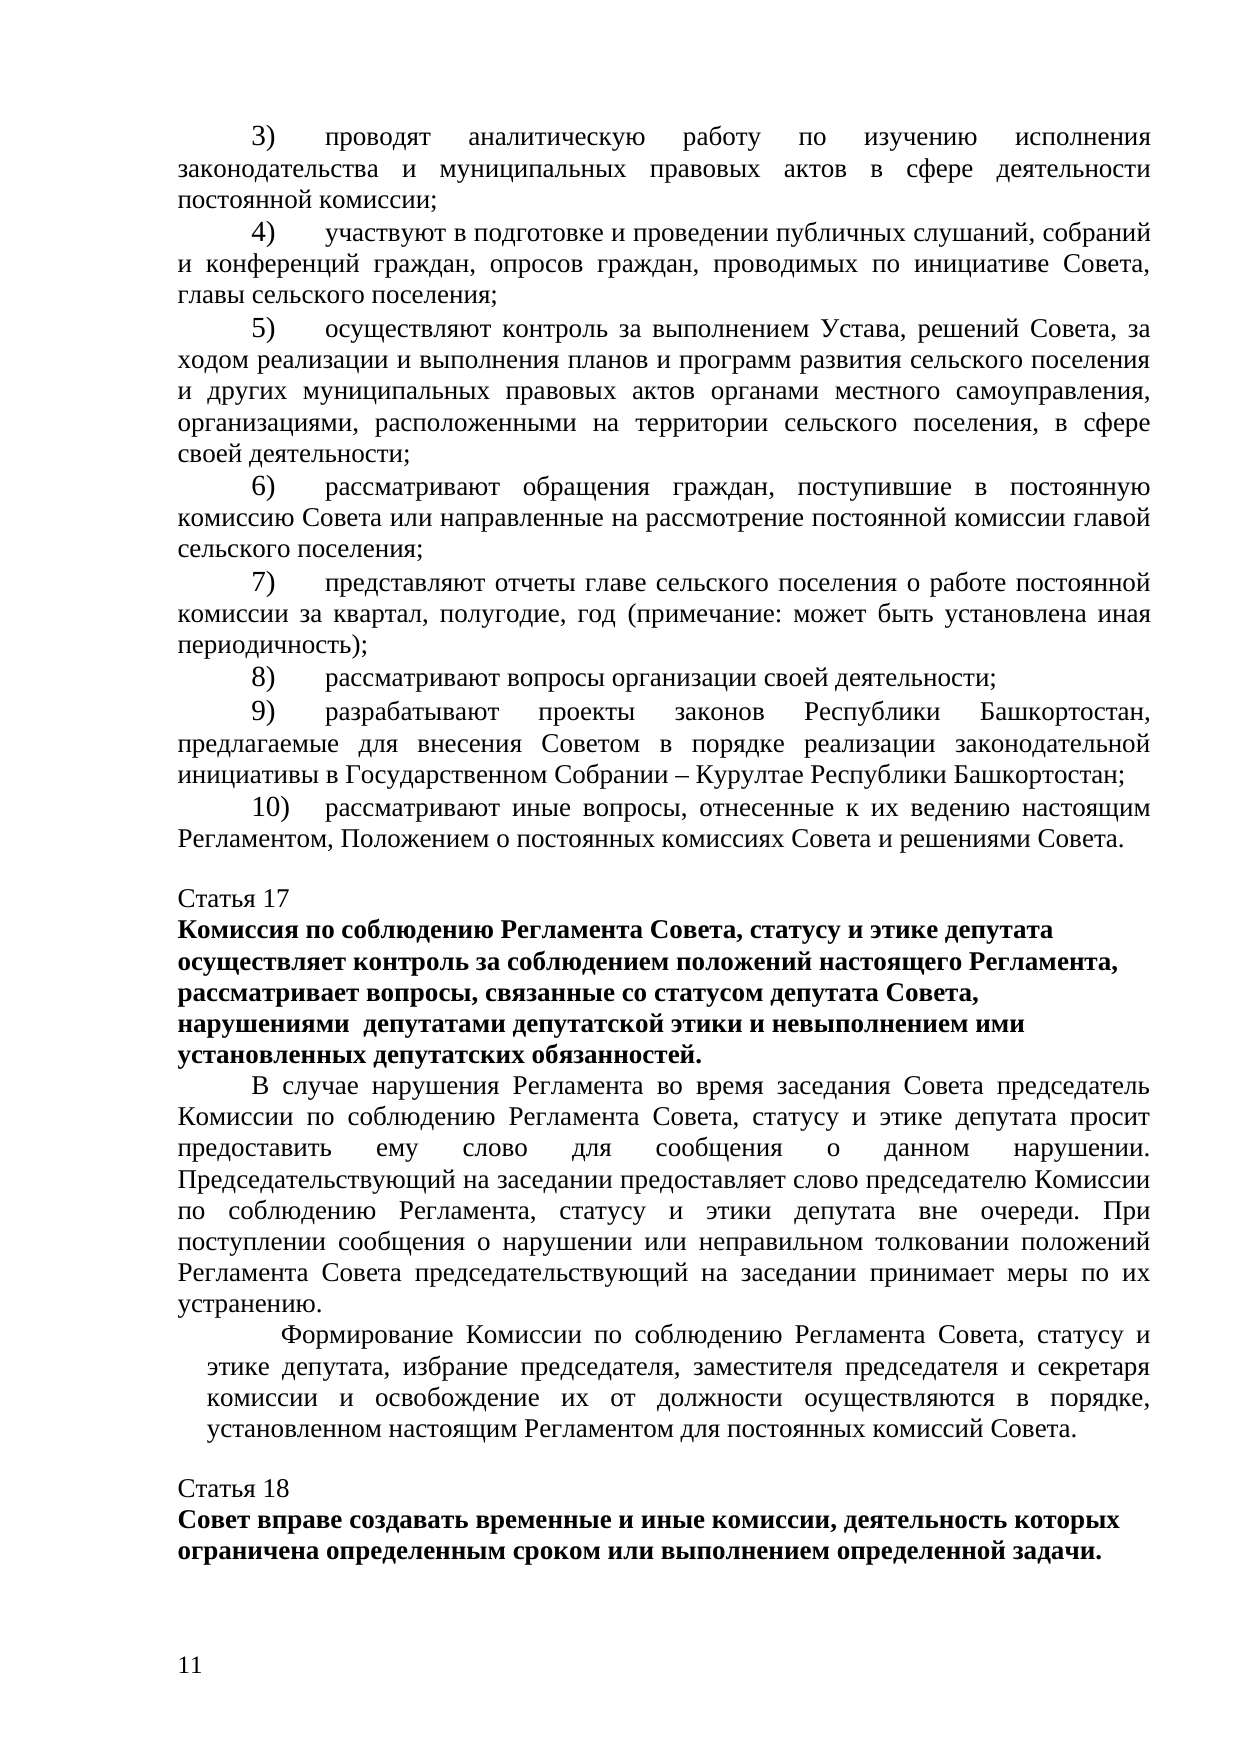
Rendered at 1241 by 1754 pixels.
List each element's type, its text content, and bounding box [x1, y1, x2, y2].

list проводят аналитическую работу по изучению исполнения законодательства и муниципальных правовых актов в сфере деятельности постоянной комиссии; [177, 118, 1152, 214]
list разрабатывают проекты законов Республики Башкортостан, предлагаемые для внесения Советом в порядке реализации законодательной инициативы в Государственном Собрании – Курултае Республики Башкортостан; [177, 693, 1152, 789]
text Формирование Комиссии по соблюдению Регламента Совета, статусу и этике депутата, избрание председателя, заместителя председателя и секретаря комиссии и освобождение их от должности осуществляются в порядке, установленном настоящим Регламентом для постоянных комиссий Совета. [207, 1318, 1152, 1443]
list рассматривают вопросы организации своей деятельности; [177, 659, 1152, 693]
text Совет вправе создавать временные и иные комиссии, деятельность которых ограничена определенным сроком или выполнением определенной задачи. [177, 1503, 1152, 1565]
text Комиссия по соблюдению Регламента Совета, статусу и этике депутата осуществляет контроль за соблюдением положений настоящего Регламента, рассматривает вопросы, связанные со статусом депутата Совета, нарушениями депутатами депутатской этики и невыполнением ими установленных депутатских обязанностей. [177, 913, 1152, 1069]
list участвуют в подготовке и проведении публичных слушаний, собраний и конференций граждан, опросов граждан, проводимых по инициативе Совета, главы сельского поселения; [177, 214, 1152, 310]
list рассматривают иные вопросы, отнесенные к их ведению настоящим Регламентом, Положением о постоянных комиссиях Совета и решениями Совета. [177, 789, 1152, 854]
text Статья 18 [177, 1472, 1152, 1503]
text В случае нарушения Регламента во время заседания Совета председатель Комиссии по соблюдению Регламента Совета, статусу и этике депутата просит предоставить ему слово для сообщения о данном нарушении. Председательствующий на заседании предоставляет слово председателю Комиссии по соблюдению Регламента, статусу и этики депутата вне очереди. При поступлении сообщения о нарушении или неправильном толковании положений Регламента Совета председательствующий на заседании принимает меры по их устранению. [177, 1069, 1152, 1318]
list осуществляют контроль за выполнением Устава, решений Совета, за ходом реализации и выполнения планов и программ развития сельского поселения и других муниципальных правовых актов органами местного самоуправления, организациями, расположенными на территории сельского поселения, в сфере своей деятельности; [177, 310, 1152, 468]
text Статья 17 [177, 882, 1152, 913]
list рассматривают обращения граждан, поступившие в постоянную комиссию Совета или направленные на рассмотрение постоянной комиссии главой сельского поселения; [177, 468, 1152, 564]
list представляют отчеты главе сельского поселения о работе постоянной комиссии за квартал, полугодие, год (примечание: может быть установлена иная периодичность); [177, 564, 1152, 659]
